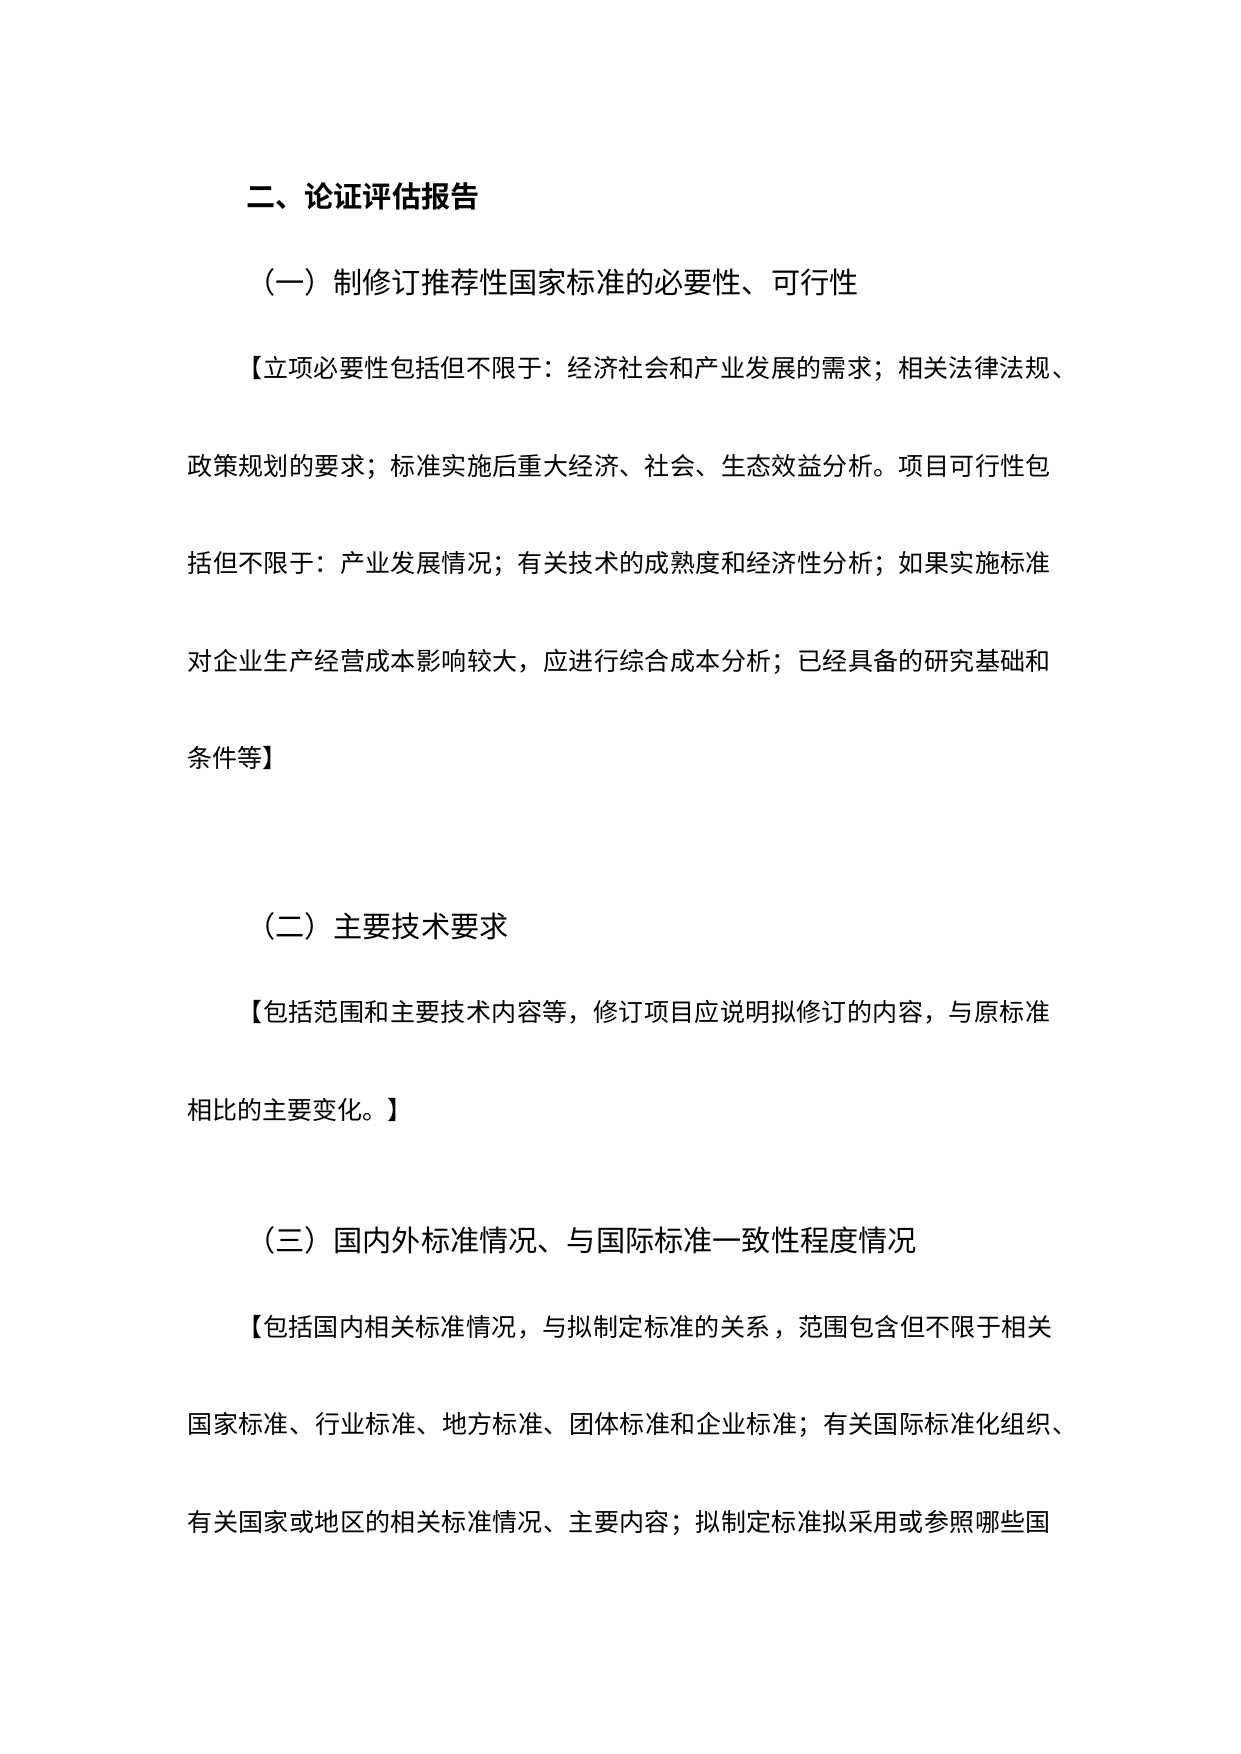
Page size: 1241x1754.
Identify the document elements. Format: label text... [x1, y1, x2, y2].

text （二）主要技术要求 [187, 892, 1053, 957]
text 二、论证评估报告 [187, 162, 1053, 227]
text 【立项必要性包括但不限于：经济社会和产业发展的需求；相关法律法规、政策规划的要求；标准实施后重大经济、社会、生态效益分析。项目可行性包括但不限于：产业发展情况；有关技术的成熟度和经济性分析；如果实施标准对企业生产经营成本影响较大，应进行综合成本分析；已经具备的研究基础和条件等】 [187, 334, 1053, 789]
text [187, 1293, 1053, 1553]
text （三）国内外标准情况、与国际标准一致性程度情况 [187, 1207, 1053, 1272]
text （一）制修订推荐性国家标准的必要性、可行性 [187, 248, 1053, 313]
text 【包括范围和主要技术内容等，修订项目应说明拟修订的内容，与原标准相比的主要变化。】 [187, 978, 1053, 1141]
